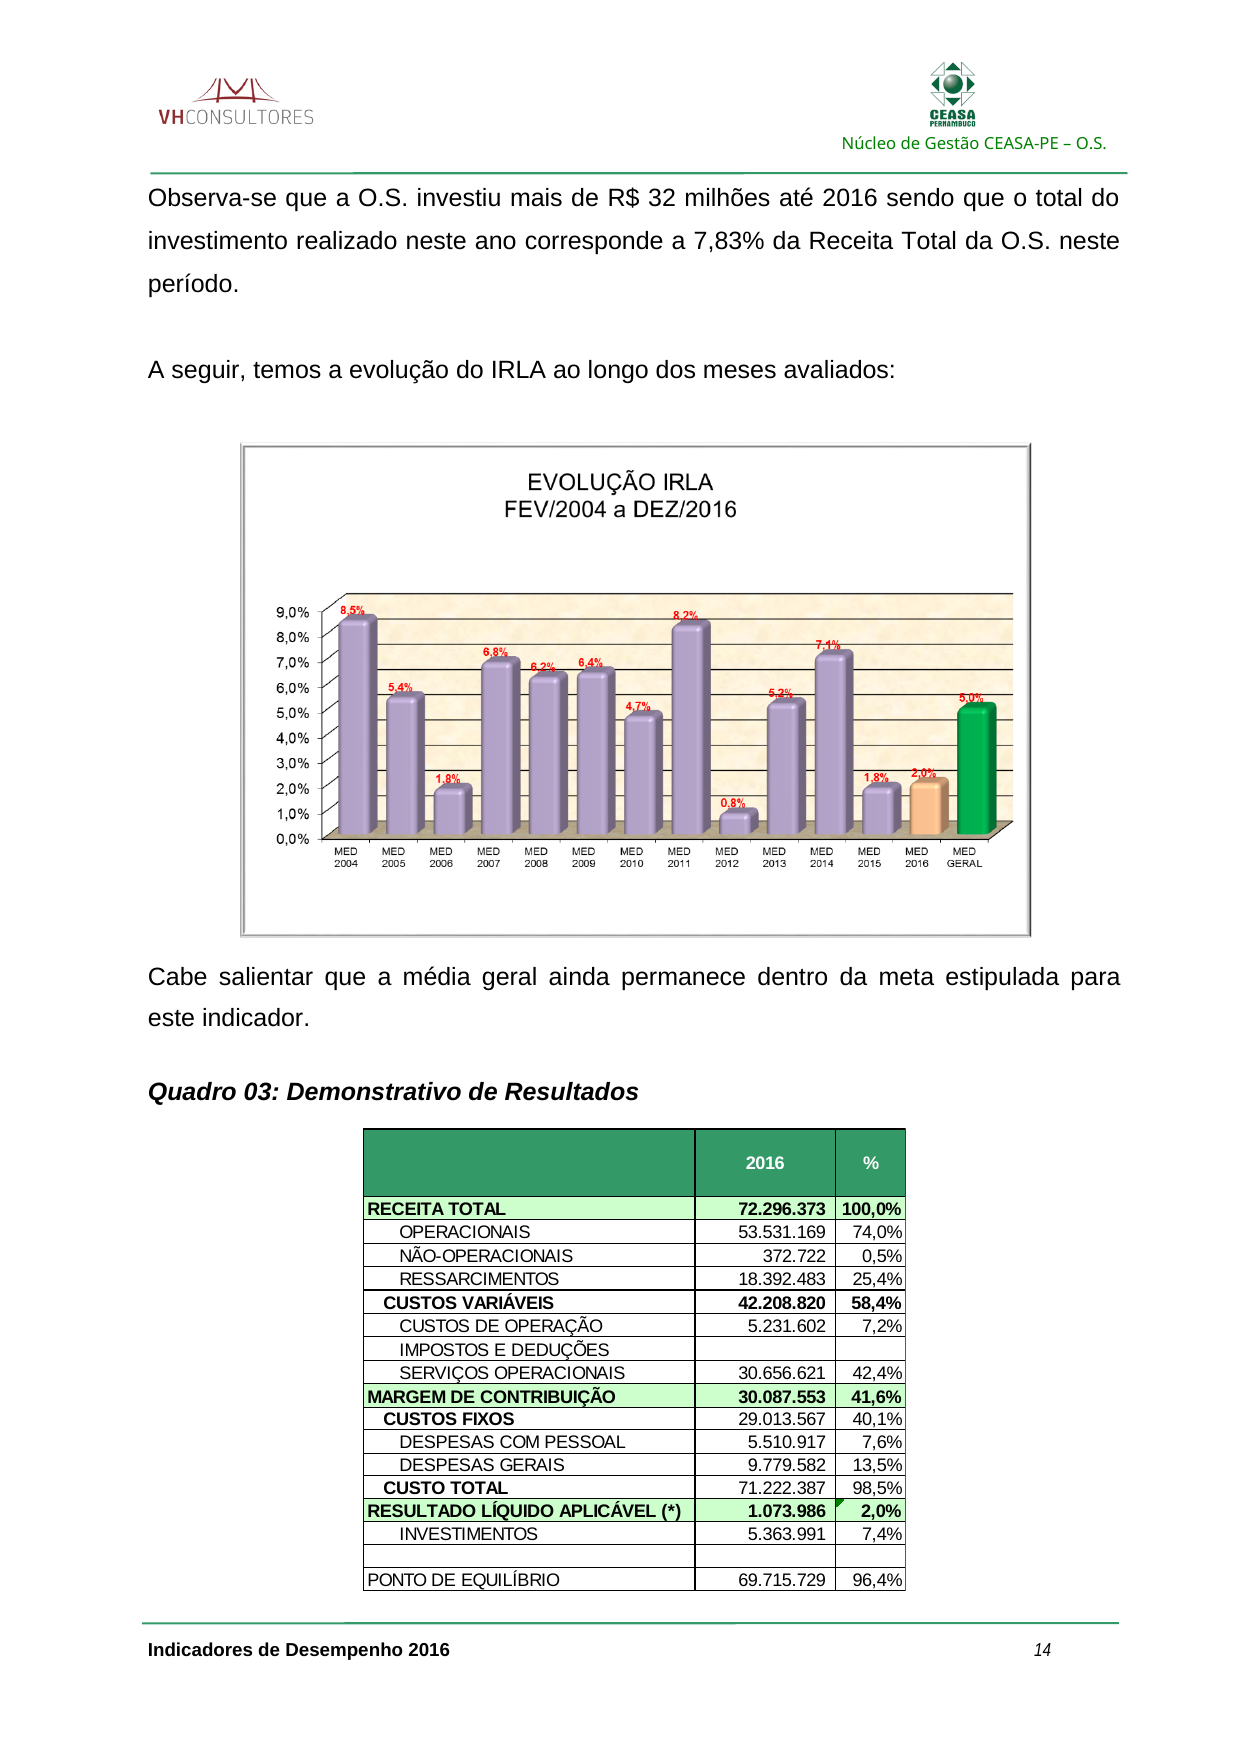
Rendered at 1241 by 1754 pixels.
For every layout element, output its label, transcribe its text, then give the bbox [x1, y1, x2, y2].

picture [147, 75, 324, 132]
text A seguir, temos a evolução do IRLA ao longo dos meses avaliados: [148, 356, 1122, 384]
picture [238, 441, 1032, 938]
text Cabe salientar que a média geral ainda permanece dentro da meta estipulada para este indicador. [148, 952, 1122, 1035]
picture [930, 62, 977, 127]
text Quadro 03: Demonstrativo de Resultados [148, 1077, 1122, 1105]
text Observa-se que a O.S. investiu mais de R$ 32 milhões até 2016 sendo que o total do investimento realizado neste ano corresponde a 7,83% da Receita Total da O.S. neste período. [148, 183, 1122, 298]
